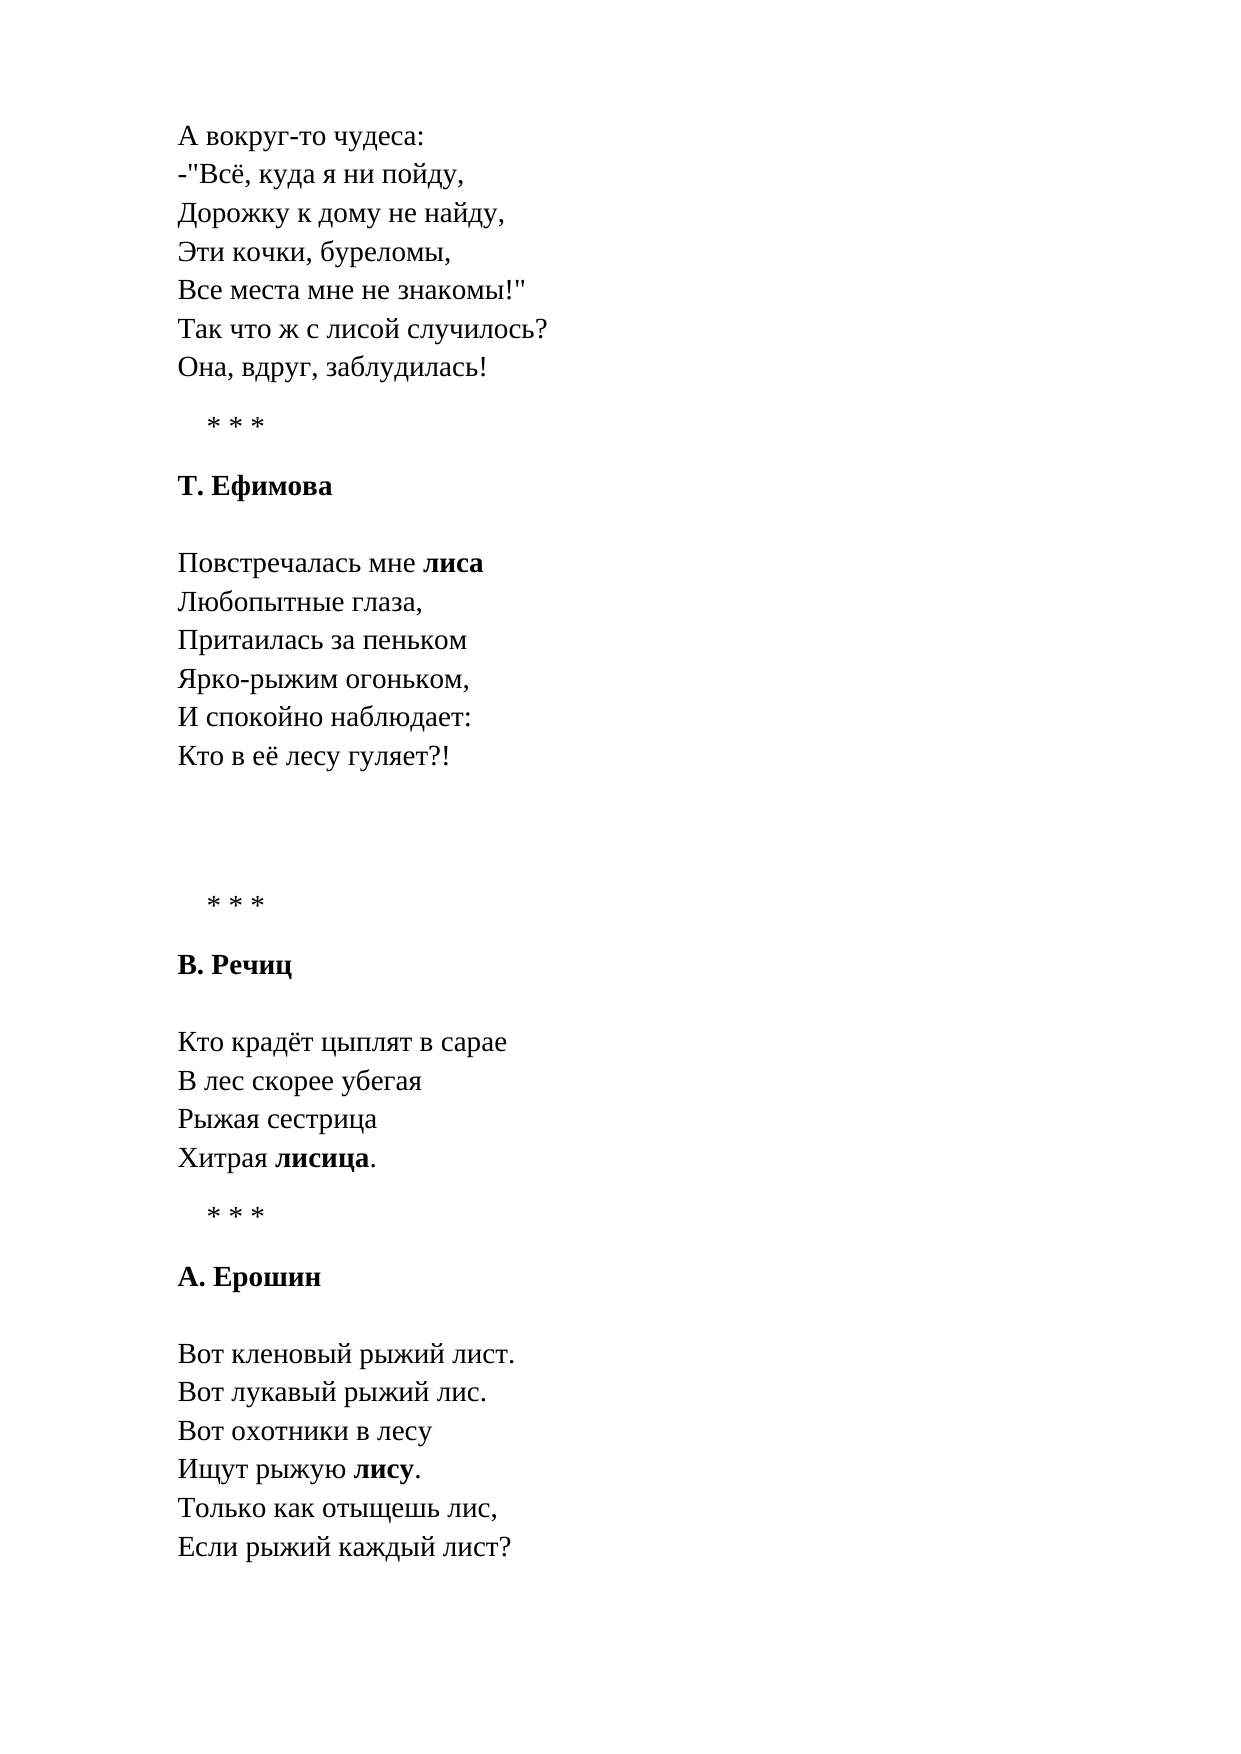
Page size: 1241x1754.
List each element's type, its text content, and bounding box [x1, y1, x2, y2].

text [177, 1259, 1152, 1562]
text Т. Ефимова Повстречалась мне лиса Любопытные глаза, Притаилась за пеньком Ярко-рыжим огоньком, И спокойно наблюдает: Кто в её лесу гуляет?! [177, 468, 1152, 804]
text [177, 118, 1152, 383]
text * * * [177, 409, 1152, 442]
text В. Речиц Кто крадёт цыплят в сарае В лес скорее убегая Рыжая сестрица Хитрая лисица. [177, 947, 1152, 1174]
text * * * [177, 888, 1152, 922]
text * * * [177, 1199, 1152, 1233]
